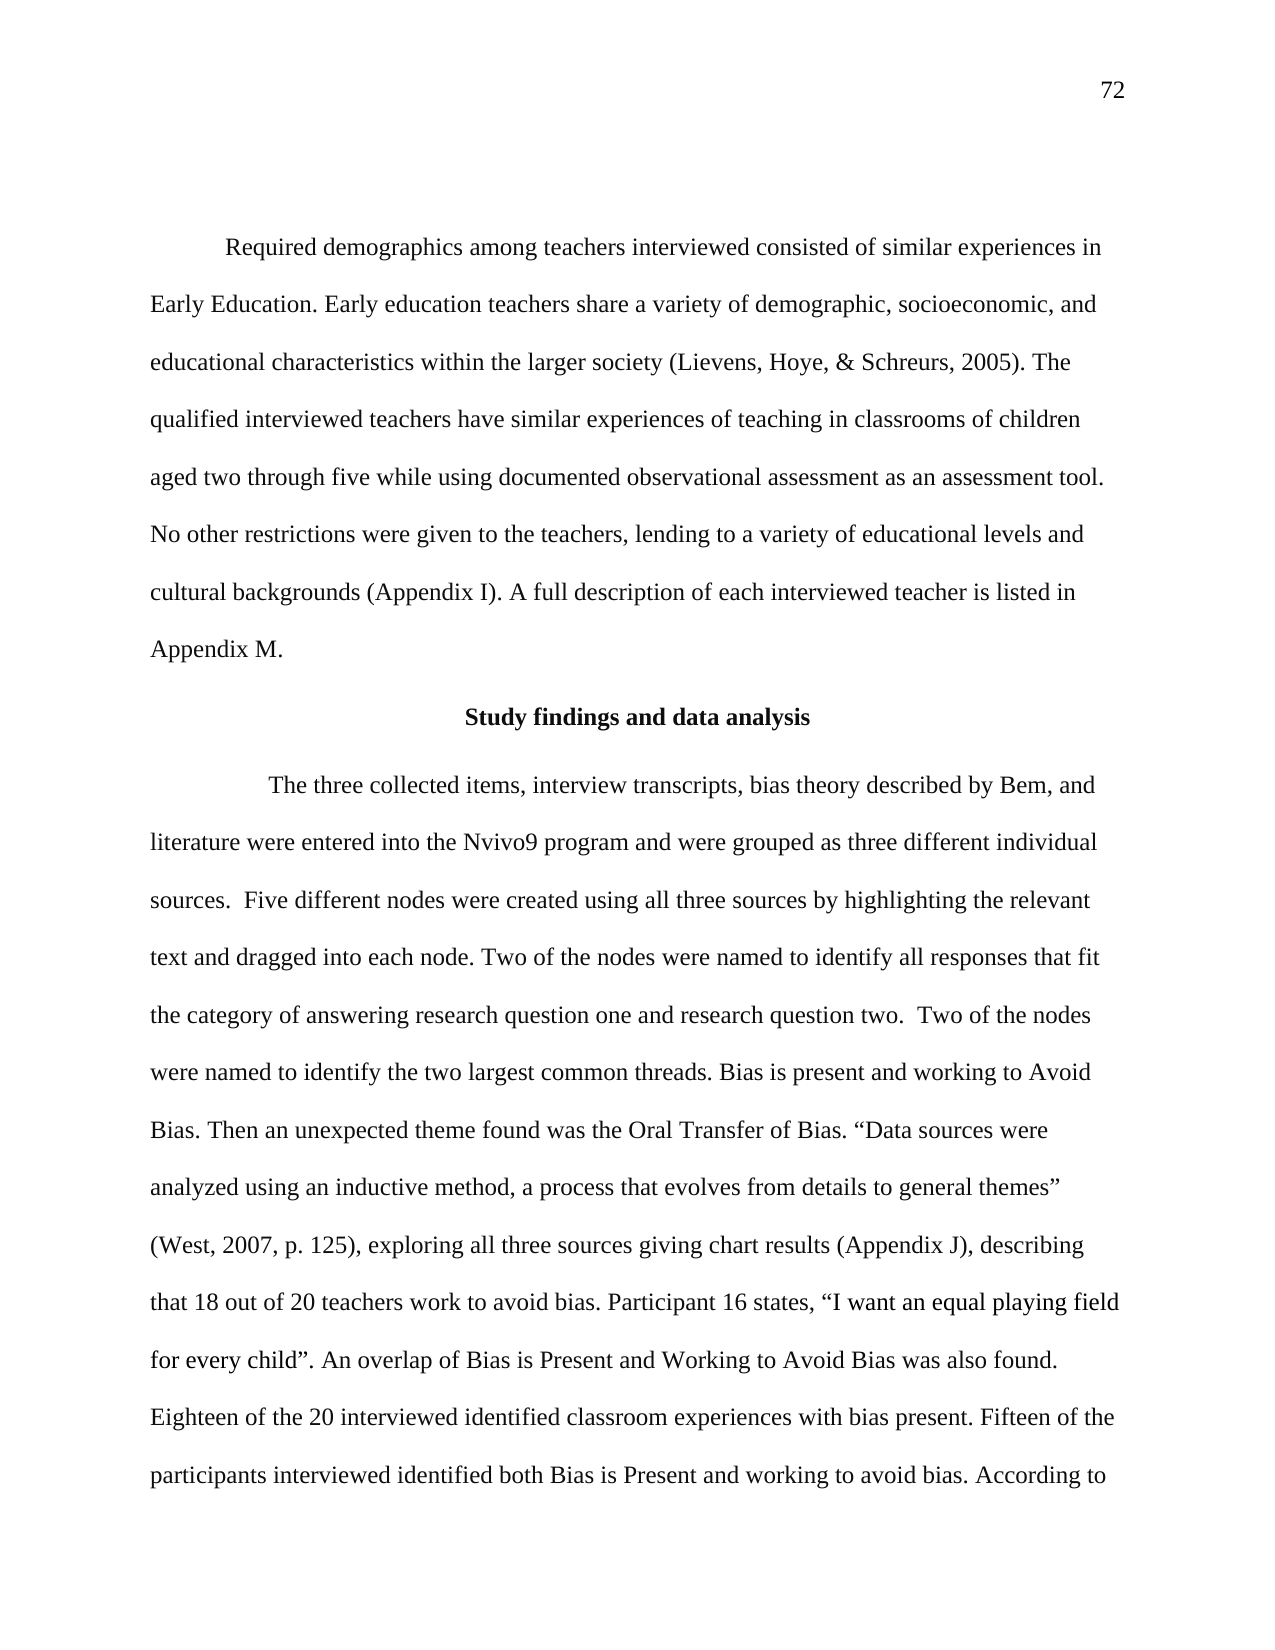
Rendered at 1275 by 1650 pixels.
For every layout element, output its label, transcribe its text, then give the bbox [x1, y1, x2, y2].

subtitle Study findings and data analysis [150, 702, 1125, 731]
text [150, 1402, 1125, 1489]
text Required demographics among teachers interviewed consisted of similar experiences in Early Education. Early education teachers share a variety of demographic, socioeconomic, and educational characteristics within the larger society (Lievens, Hoye, & Schreurs, 2005). The qualified interviewed teachers have similar experiences of teaching in classrooms of children aged two through five while using documented observational assessment as an assessment tool. No other restrictions were given to the teachers, lending to a variety of educational levels and cultural backgrounds (Appendix I). A full description of each interviewed teacher is listed in Appendix M. [150, 232, 1125, 663]
text The three collected items, interview transcripts, bias theory described by Bem, and literature were entered into the Nvivo9 program and were grouped as three different individual sources. Five different nodes were created using all three sources by highlighting the relevant text and dragged into each node. Two of the nodes were named to identify all responses that fit the category of answering research question one and research question two. Two of the nodes were named to identify the two largest common threads. Bias is present and working to Avoid Bias. Then an unexpected theme found was the Oral Transfer of Bias. “Data sources were analyzed using an inductive method, a process that evolves from details to general themes” (West, 2007, p. 125), exploring all three sources giving chart results (Appendix J), describing that 18 out of 20 teachers work to avoid bias. Participant 16 states, “I want an equal playing field for every child”. An overlap of Bias is Present and Working to Avoid Bias was also found. [150, 770, 1125, 1374]
